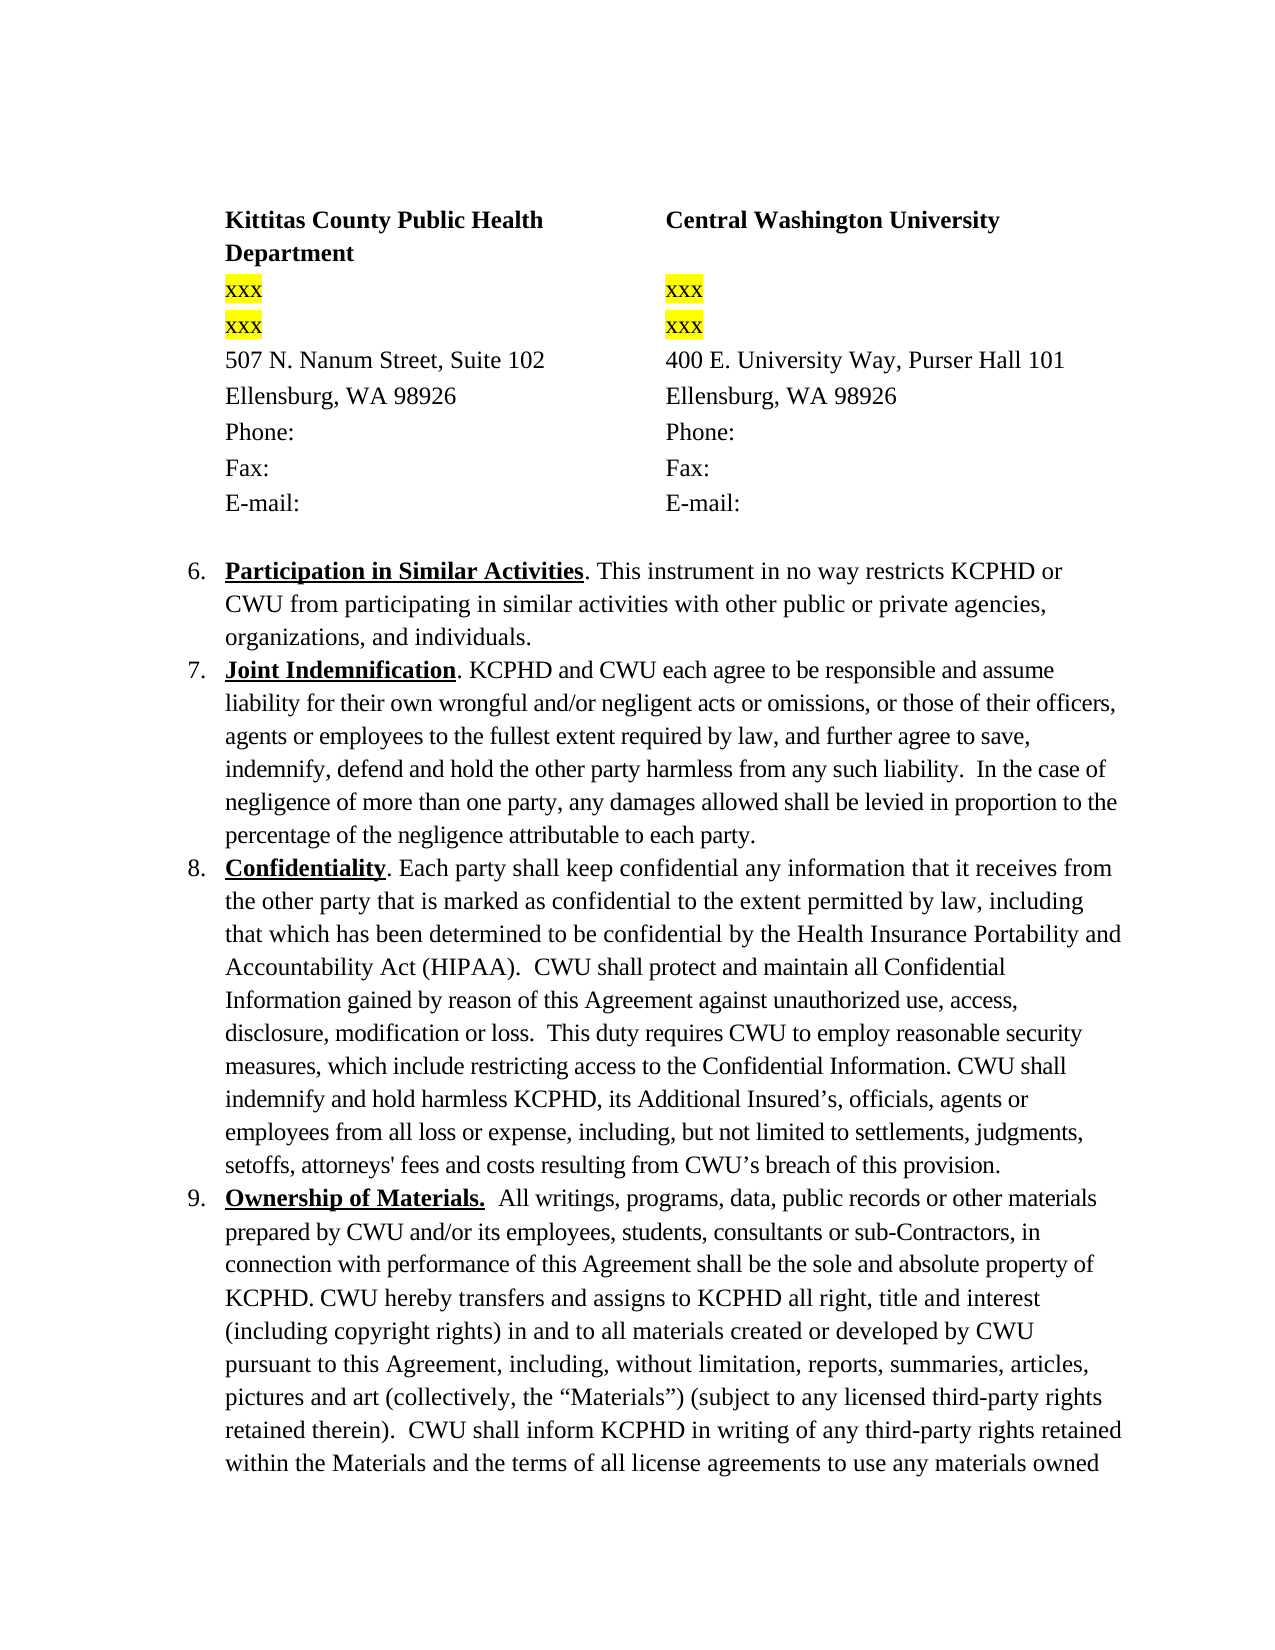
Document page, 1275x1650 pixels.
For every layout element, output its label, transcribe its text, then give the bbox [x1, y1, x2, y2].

table_cell [153, 344, 593, 380]
table_cell E-mail: [153, 487, 593, 556]
table_cell E-mail: [594, 487, 1072, 556]
list Joint Indemnification. KCPHD and CWU each agree to be responsible and assume liability for their own wrongful and/or negligent acts or omissions, or those of their officers, agents or employees to the fullest extent required by law, and further agree to save, indemnify, defend and hold the other party harmless from any such liability. In the case of negligence of more than one party, any damages allowed shall be levied in proportion to the percentage of the negligence attributable to each party. [187, 655, 1125, 849]
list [187, 1183, 1125, 1477]
table_header [594, 204, 1072, 273]
table_cell Fax: [594, 451, 1072, 487]
table_cell Fax: [153, 451, 593, 487]
table_cell Phone: [153, 416, 593, 451]
table_cell [153, 308, 593, 344]
table_cell [594, 273, 1072, 308]
table_cell , Purser Hall 101 [594, 344, 1072, 380]
table_cell Phone: [594, 416, 1072, 451]
table_cell [594, 380, 1072, 416]
table_cell [153, 273, 593, 308]
table_cell [153, 380, 593, 416]
list Participation in Similar Activities. This instrument in no way restricts KCPHD or CWU from participating in similar activities with other public or private agencies, organizations, and individuals. [187, 556, 1125, 651]
table_cell [594, 308, 1072, 344]
list Confidentiality. Each party shall keep confidential any information that it receives from the other party that is marked as confidential to the extent permitted by law, including that which has been determined to be confidential by the Health Insurance Portability and Accountability Act (HIPAA). CWU shall protect and maintain all Confidential Information gained by reason of this Agreement against unauthorized use, access, disclosure, modification or loss. This duty requires CWU to employ reasonable security measures, which include restricting access to the Confidential Information. CWU shall indemnify and hold harmless KCPHD, its Additional Insured’s, officials, agents or employees from all loss or expense, including, but not limited to settlements, judgments, setoffs, attorneys' fees and costs resulting from CWU’s breach of this provision. [187, 853, 1125, 1179]
table_header Kittitas County Public Health Department [153, 204, 593, 273]
